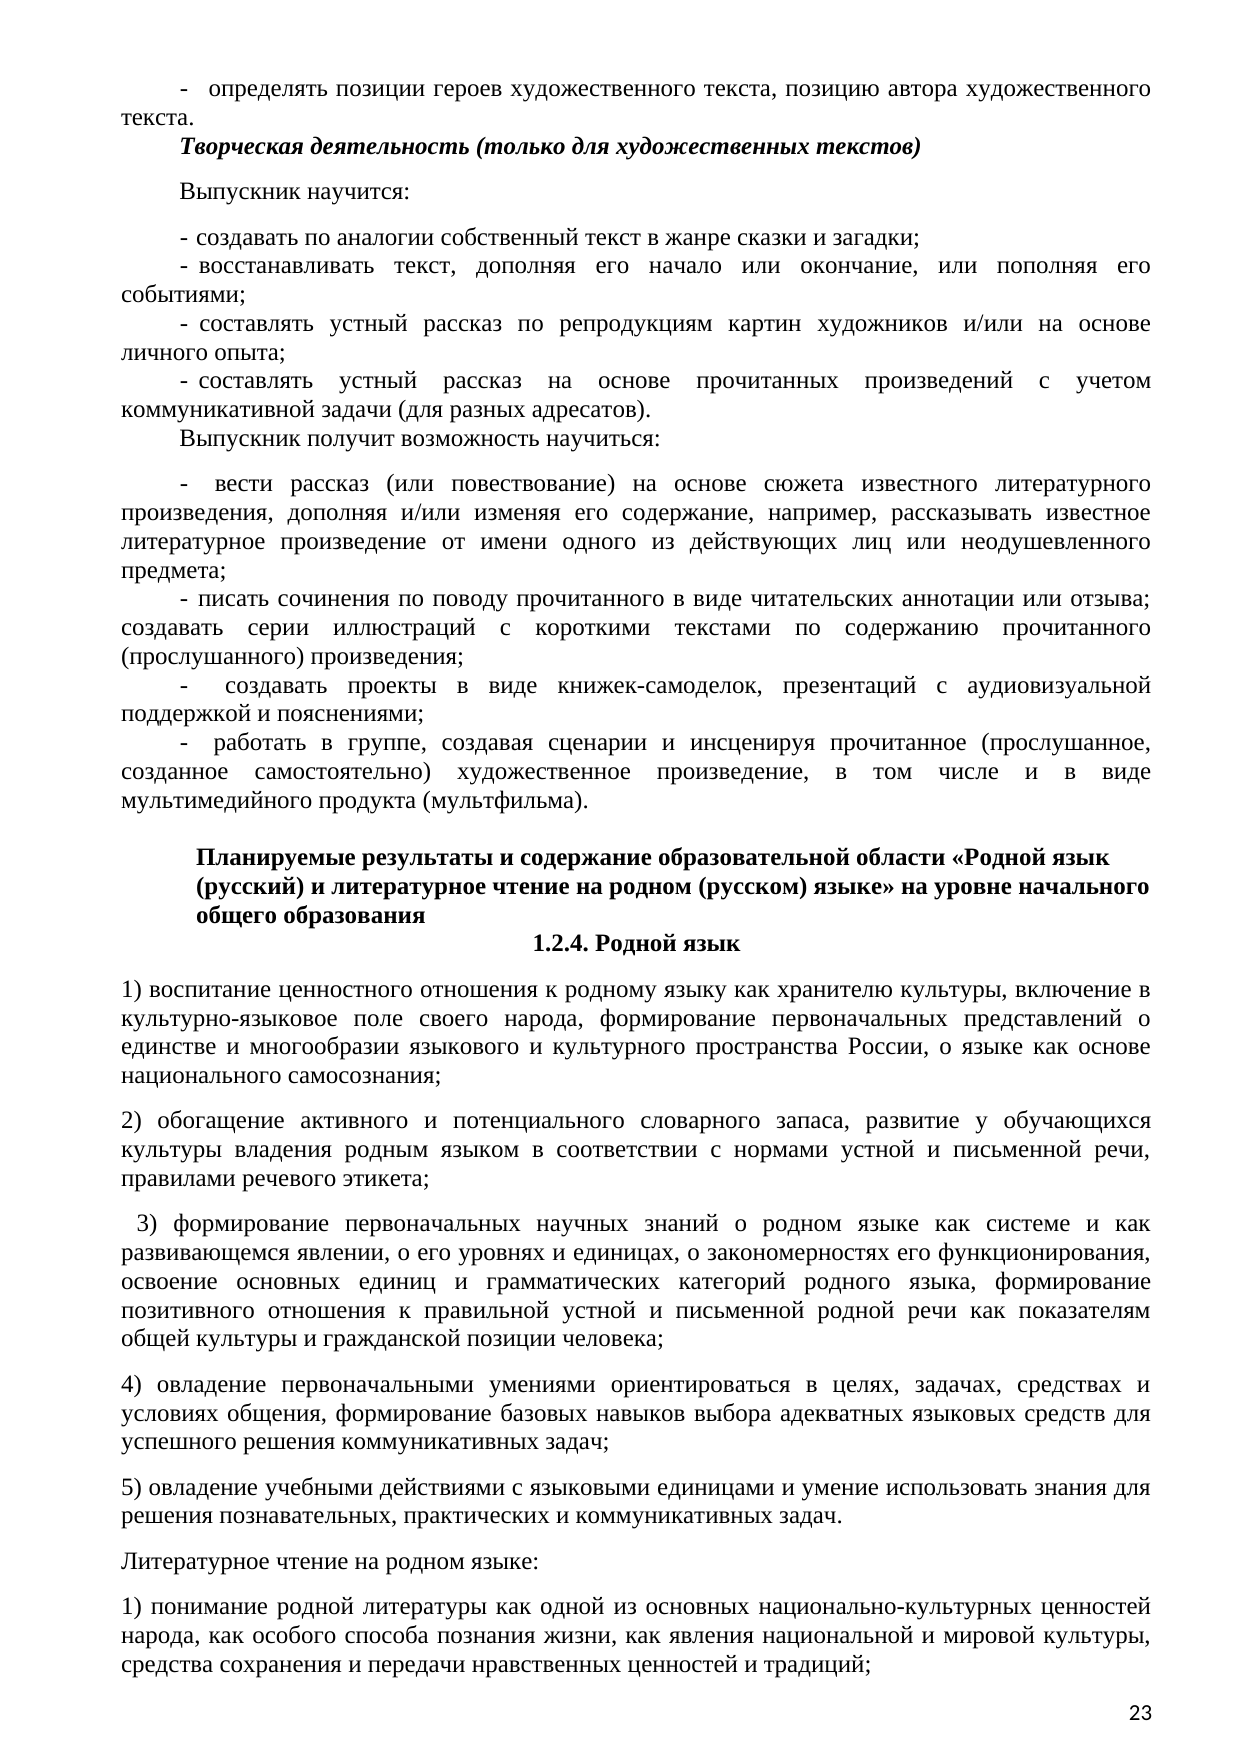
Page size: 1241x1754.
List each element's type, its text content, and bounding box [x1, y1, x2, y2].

list писать сочинения по поводу прочитанного в виде читательских аннотации или отзыва; создавать серии иллюстраций с короткими текстами по содержанию прочитанного (прослушанного) произведения; [121, 583, 1152, 670]
list работать в группе, создавая сценарии и инсценируя прочитанное (прослушанное, созданное самостоятельно) художественное произведение, в том числе и в виде мультимедийного продукта (мультфильма). [121, 727, 1152, 813]
list создавать проекты в виде книжек-самоделок, презентаций с аудиовизуальной поддержкой и пояснениями; [121, 670, 1152, 727]
text 5) овладение учебными действиями с языковыми единицами и умение использовать знания для решения познавательных, практических и коммуникативных задач. [121, 1472, 1152, 1529]
text 1) понимание родной литературы как одной из основных национально-культурных ценностей народа, как особого способа познания жизни, как явления национальной и мировой культуры, средства сохранения и передачи нравственных ценностей и традиций; [121, 1591, 1152, 1678]
list создавать по аналогии собственный текст в жанре сказки и загадки; [179, 222, 1152, 251]
list восстанавливать текст, дополняя его начало или окончание, или пополняя его событиями; [121, 251, 1152, 308]
list составлять устный рассказ по репродукциям картин художников и/или на основе личного опыта; [121, 308, 1152, 366]
text Литературное чтение на родном языке: [121, 1546, 1152, 1575]
list определять позиции героев художественного текста, позицию автора художественного текста. [121, 73, 1152, 131]
list составлять устный рассказ на основе прочитанных произведений с учетом коммуникативной задачи (для разных адресатов). [121, 366, 1152, 423]
list вести рассказ (или повествование) на основе сюжета известного литературного произведения, дополняя и/или изменяя его содержание, например, рассказывать известное литературное произведение от имени одного из действующих лиц или неодушевленного предмета; [121, 468, 1152, 583]
text 1) воспитание ценностного отношения к родному языку как хранителю культуры, включение в культурно-языковое поле своего народа, формирование первоначальных представлений о единстве и многообразии языкового и культурного пространства России, о языке как основе национального самосознания; [121, 974, 1152, 1089]
text 4) овладение первоначальными умениями ориентироваться в целях, задачах, средствах и условиях общения, формирование базовых навыков выбора адекватных языковых средств для успешного решения коммуникативных задач; [121, 1369, 1152, 1455]
text Творческая деятельность (только для художественных текстов) [179, 131, 1152, 160]
list Планируемые результаты и содержание образовательной области «Родной язык (русский) и литературное чтение на родном (русском) языке» на уровне начального общего образования [196, 842, 1152, 928]
text 3) формирование первоначальных научных знаний о родном языке как системе и как развивающемся явлении, о его уровнях и единицах, о закономерностях его функционирования, освоение основных единиц и грамматических категорий родного языка, формирование позитивного отношения к правильной устной и письменной родной речи как показателям общей культуры и гражданской позиции человека; [121, 1208, 1152, 1352]
text Выпускник научится: [179, 176, 1152, 205]
text 1.2.4. Родной язык [121, 928, 1152, 957]
text Выпускник получит возможность научиться: [179, 423, 1152, 452]
text 2) обогащение активного и потенциального словарного запаса, развитие у обучающихся культуры владения родным языком в соответствии с нормами устной и письменной речи, правилами речевого этикета; [121, 1106, 1152, 1192]
